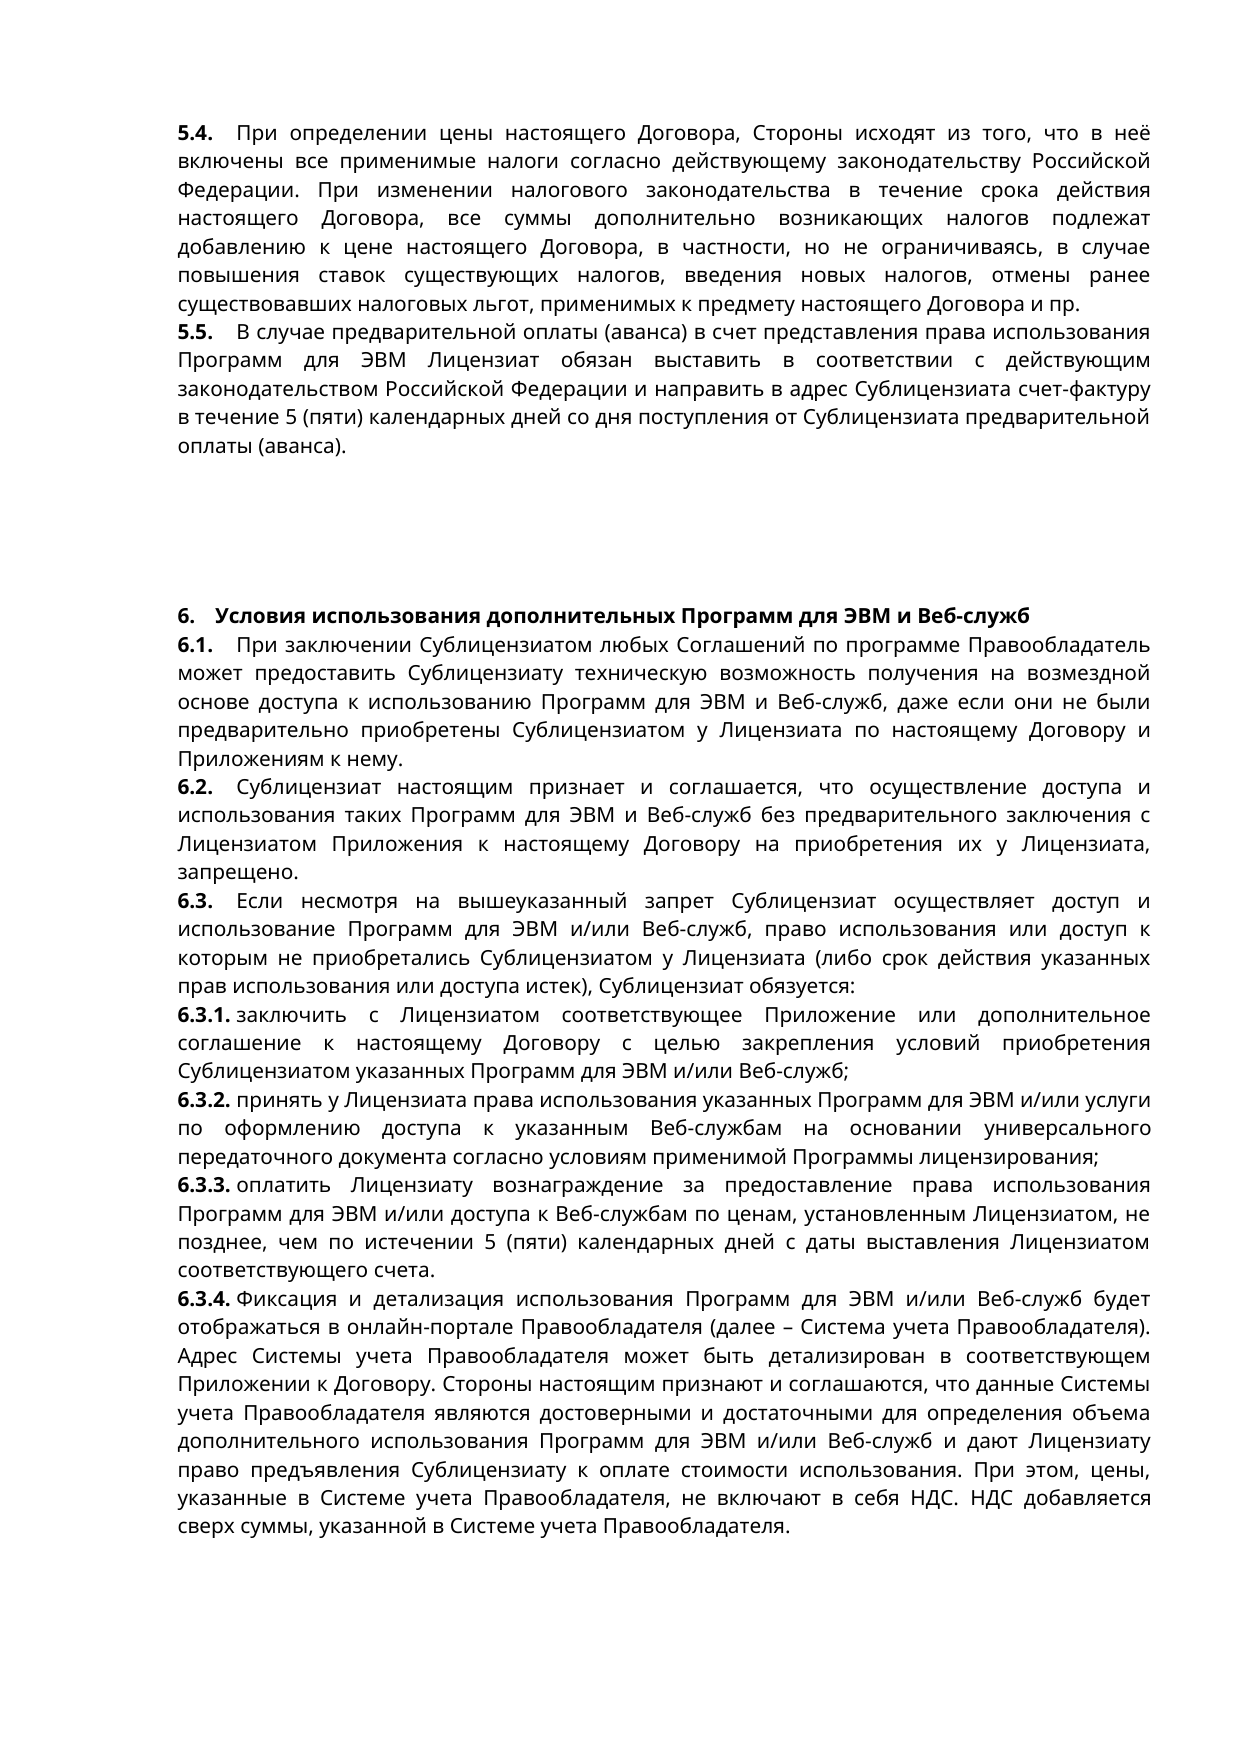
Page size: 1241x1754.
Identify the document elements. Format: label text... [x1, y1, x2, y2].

list При определении цены настоящего Договора, Стороны исходят из того, что в неё включены все применимые налоги согласно действующему законодательству Российской Федерации. При изменении налогового законодательства в течение срока действия настоящего Договора, все суммы дополнительно возникающих налогов подлежат добавлению к цене настоящего Договора, в частности, но не ограничиваясь, в случае повышения ставок существующих налогов, введения новых налогов, отмены ранее существовавших налоговых льгот, применимых к предмету настоящего Договора и пр. [177, 118, 1152, 317]
list Условия использования дополнительных Программ для ЭВМ и Веб-служб [177, 602, 1152, 630]
list заключить с Лицензиатом соответствующее Приложение или дополнительное соглашение к настоящему Договору с целью закрепления условий приобретения Сублицензиатом указанных Программ для ЭВМ и/или Веб-служб; [177, 1000, 1152, 1085]
list При заключении Сублицензиатом любых Соглашений по программе Правообладатель может предоставить Сублицензиату техническую возможность получения на возмездной основе доступа к использованию Программ для ЭВМ и Веб-служб, даже если они не были предварительно приобретены Сублицензиатом у Лицензиата по настоящему Договору и Приложениям к нему. [177, 630, 1152, 772]
list В случае предварительной оплаты (аванса) в счет представления права использования Программ для ЭВМ Лицензиат обязан выставить в соответствии с действующим законодательством Российской Федерации и направить в адрес Сублицензиата счет-фактуру в течение 5 (пяти) календарных дней со дня поступления от Сублицензиата предварительной оплаты (аванса). [177, 317, 1152, 459]
list принять у Лицензиата права использования указанных Программ для ЭВМ и/или услуги по оформлению доступа к указанным Веб-службам на основании универсального передаточного документа согласно условиям применимой Программы лицензирования; [177, 1085, 1152, 1170]
list Фиксация и детализация использования Программ для ЭВМ и/или Веб-служб будет отображаться в онлайн-портале Правообладателя (далее – Система учета Правообладателя). Адрес Системы учета Правообладателя может быть детализирован в соответствующем Приложении к Договору. Стороны настоящим признают и соглашаются, что данные Системы учета Правообладателя являются достоверными и достаточными для определения объема дополнительного использования Программ для ЭВМ и/или Веб-служб и дают Лицензиату право предъявления Сублицензиату к оплате стоимости использования. При этом, цены, указанные в Системе учета Правообладателя, не включают в себя НДС. НДС добавляется сверх суммы, указанной в Системе учета Правообладателя. [177, 1284, 1152, 1540]
list Если несмотря на вышеуказанный запрет Сублицензиат осуществляет доступ и использование Программ для ЭВМ и/или Веб-служб, право использования или доступ к которым не приобретались Сублицензиатом у Лицензиата (либо срок действия указанных прав использования или доступа истек), Сублицензиат обязуется: [177, 886, 1152, 1000]
list оплатить Лицензиату вознаграждение за предоставление права использования Программ для ЭВМ и/или доступа к Веб-службам по ценам, установленным Лицензиатом, не позднее, чем по истечении 5 (пяти) календарных дней с даты выставления Лицензиатом соответствующего счета. [177, 1170, 1152, 1284]
list Сублицензиат настоящим признает и соглашается, что осуществление доступа и использования таких Программ для ЭВМ и Веб-служб без предварительного заключения с Лицензиатом Приложения к настоящему Договору на приобретения их у Лицензиата, запрещено. [177, 772, 1152, 886]
